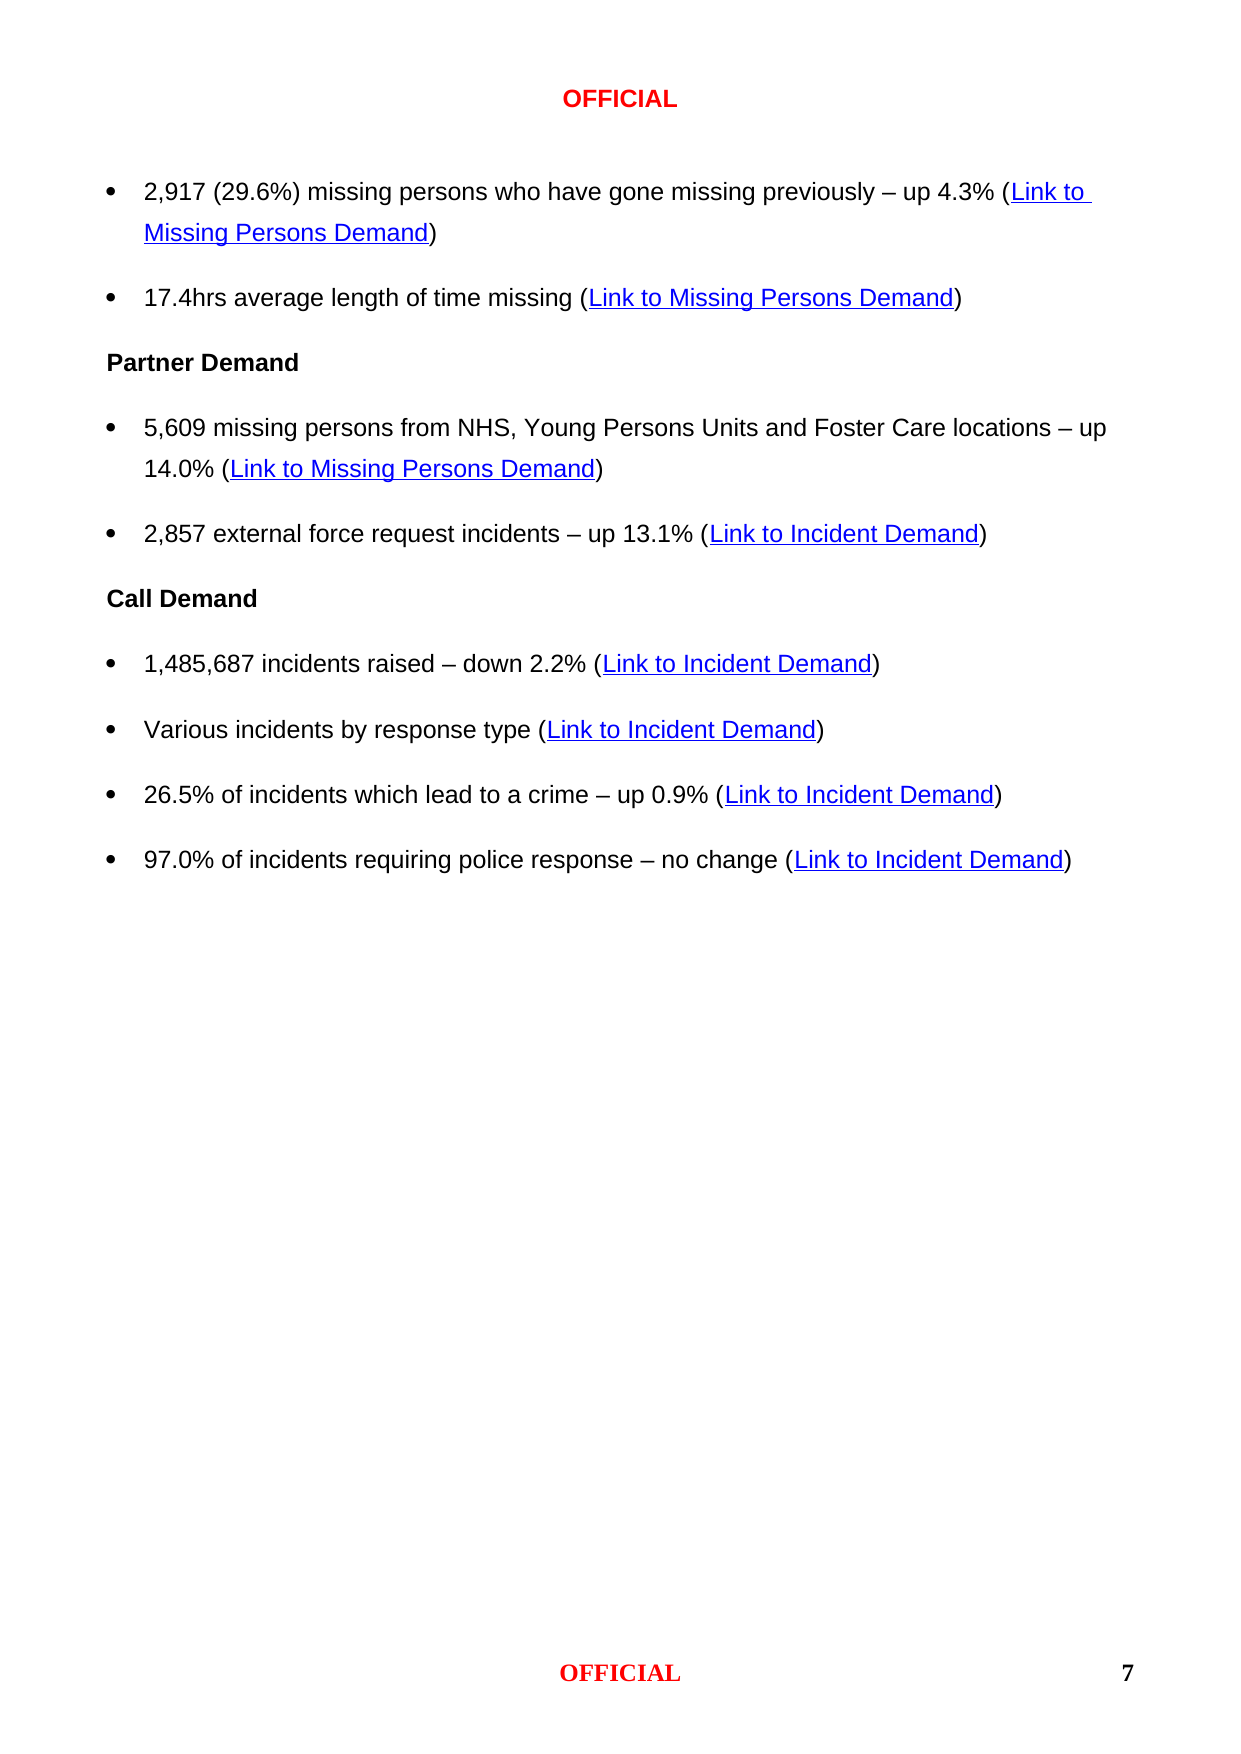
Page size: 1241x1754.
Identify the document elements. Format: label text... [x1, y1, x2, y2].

text Various incidents by response type (Link to Incident Demand) [106, 714, 1134, 743]
text 97.0% of incidents requiring police response – no change (Link to Incident Demand) [106, 845, 1134, 874]
text 2,857 external force request incidents – up 13.1% (Link to Incident Demand) [106, 519, 1134, 548]
text 5,609 missing persons from NHS, Young Persons Units and Foster Care locations – up 14.0% (Link to Missing Persons Demand) [106, 413, 1134, 482]
subtitle Call Demand [106, 584, 1134, 613]
text 1,485,687 incidents raised – down 2.2% (Link to Incident Demand) [106, 649, 1134, 678]
text 2,917 (29.6%) missing persons who have gone missing previously – up 4.3% (Link to Missing Persons Demand) [106, 177, 1134, 246]
text 26.5% of incidents which lead to a crime – up 0.9% (Link to Incident Demand) [106, 780, 1134, 809]
text 17.4hrs average length of time missing (Link to Missing Persons Demand) [106, 283, 1134, 312]
subtitle Partner Demand [106, 348, 1134, 377]
